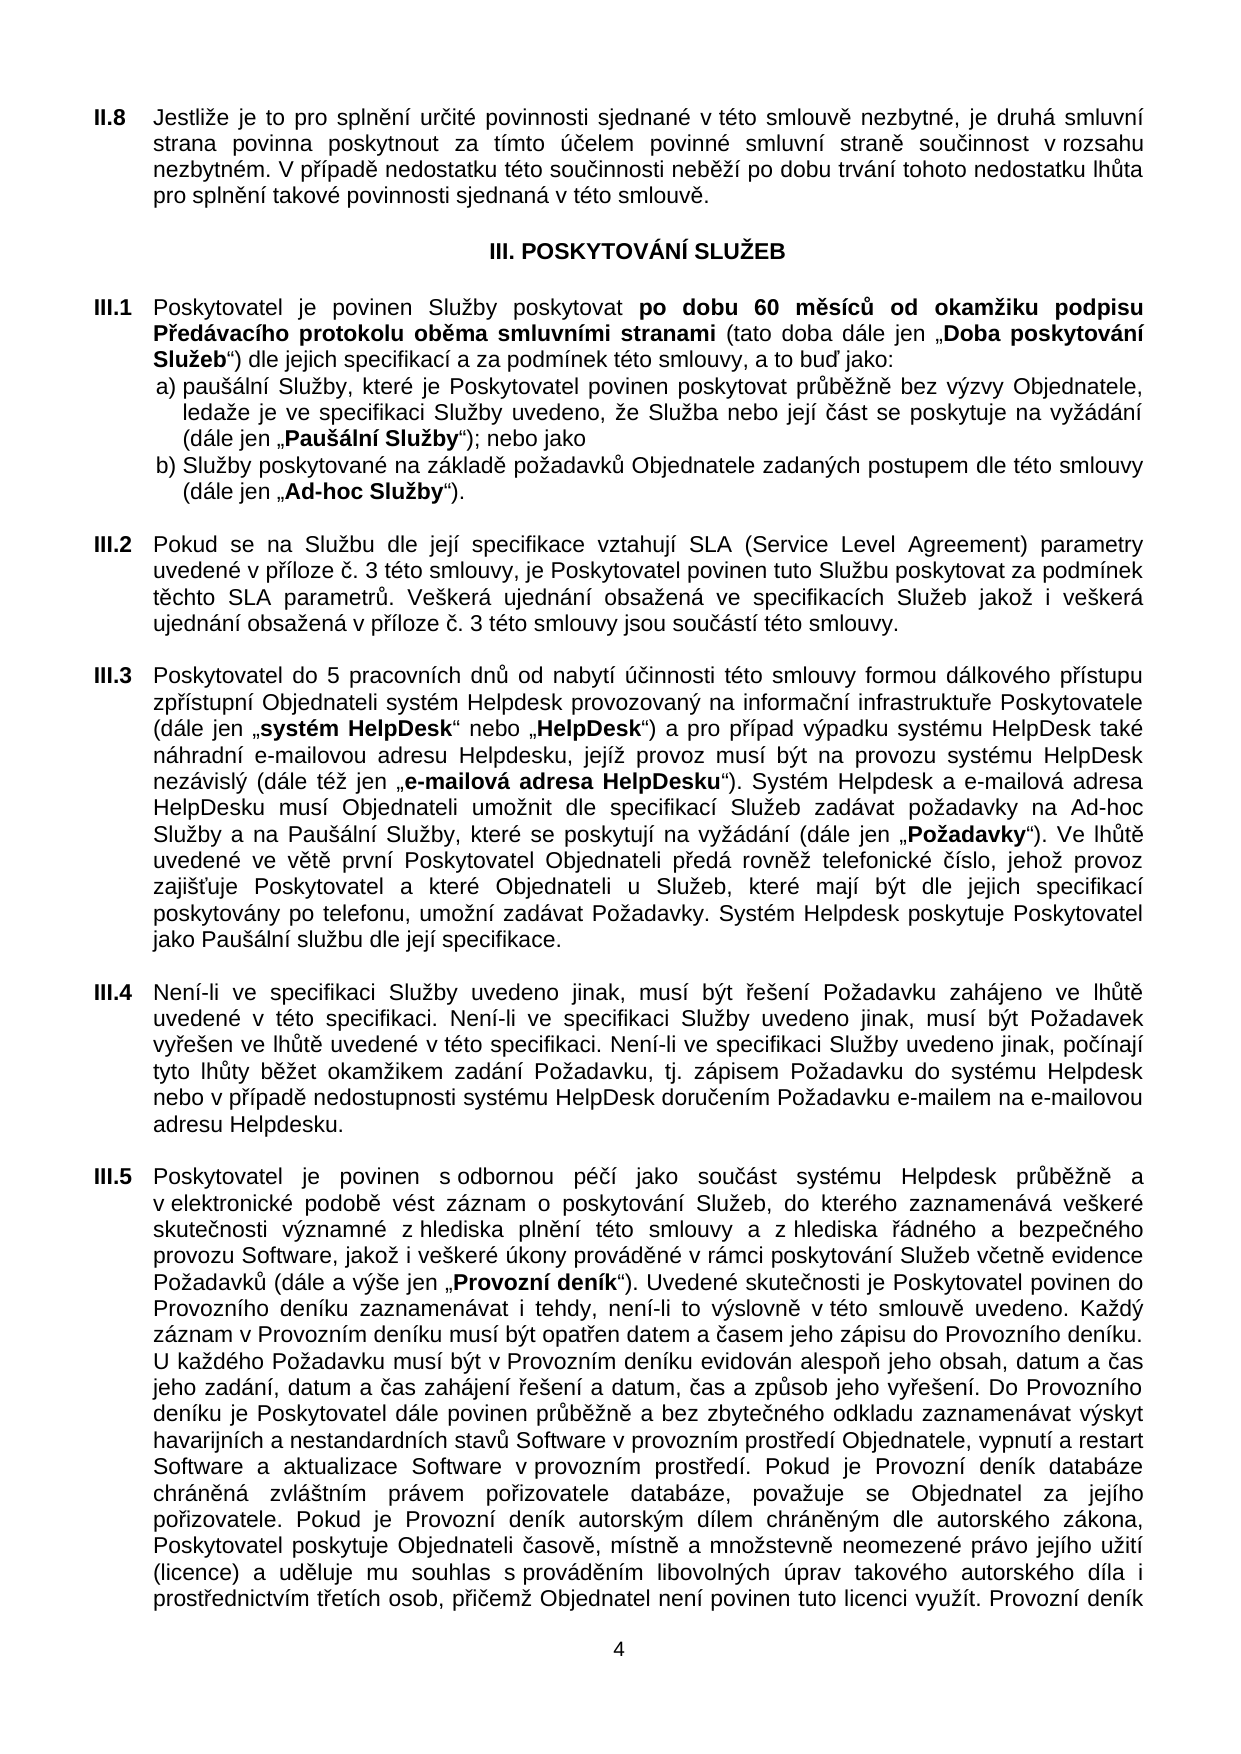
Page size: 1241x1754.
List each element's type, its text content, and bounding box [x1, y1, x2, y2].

text paušální Služby, které je Poskytovatel povinen poskytovat průběžně bez výzvy Objednatele, ledaže je ve specifikaci Služby uvedeno, že Služba nebo její část se poskytuje na vyžádání (dále jen „Paušální Služby“); nebo jako [182, 373, 1144, 452]
subtitle Poskytování Služeb [131, 235, 1144, 264]
text Poskytovatel do 5 pracovních dnů od nabytí účinnosti této smlouvy formou dálkového přístupu zpřístupní Objednateli systém Helpdesk provozovaný na informační infrastruktuře Poskytovatele (dále jen „systém HelpDesk“ nebo „HelpDesk“) a pro případ výpadku systému HelpDesk také náhradní e-mailovou adresu Helpdesku, jejíž provoz musí být na provozu systému HelpDesk nezávislý (dále též jen „e-mailová adresa HelpDesku“). Systém Helpdesk a e-mailová adresa HelpDesku musí Objednateli umožnit dle specifikací Služeb zadávat požadavky na Ad-hoc Služby a na Paušální Služby, které se poskytují na vyžádání (dále jen „Požadavky“). Ve lhůtě uvedené ve větě první Poskytovatel Objednateli předá rovněž telefonické číslo, jehož provoz zajišťuje Poskytovatel a které Objednateli u Služeb, které mají být dle jejich specifikací poskytovány po telefonu, umožní zadávat Požadavky. Systém Helpdesk poskytuje Poskytovatel jako Paušální službu dle její specifikace. [94, 662, 1144, 952]
text Služby poskytované na základě požadavků Objednatele zadaných postupem dle této smlouvy (dále jen „Ad-hoc Služby“). [182, 452, 1144, 504]
text Pokud se na Službu dle její specifikace vztahují SLA (Service Level Agreement) parametry uvedené v příloze č. 3 této smlouvy, je Poskytovatel povinen tuto Službu poskytovat za podmínek těchto SLA parametrů. Veškerá ujednání obsažená ve specifikacích Služeb jakož i veškerá ujednání obsažená v příloze č. 3 této smlouvy jsou součástí této smlouvy. [94, 531, 1144, 636]
text Poskytovatel je povinen Služby poskytovat po dobu 60 měsíců od okamžiku podpisu Předávacího protokolu oběma smluvními stranami (tato doba dále jen „Doba poskytování Služeb“) dle jejich specifikací a za podmínek této smlouvy, a to buď jako: [94, 293, 1144, 373]
text Jestliže je to pro splnění určité povinnosti sjednané v této smlouvě nezbytné, je druhá smluvní strana povinna poskytnout za tímto účelem povinné smluvní straně součinnost v rozsahu nezbytném. V případě nedostatku této součinnosti neběží po dobu trvání tohoto nedostatku lhůta pro splnění takové povinnosti sjednaná v této smlouvě. [94, 103, 1144, 209]
text Není-li ve specifikaci Služby uvedeno jinak, musí být řešení Požadavku zahájeno ve lhůtě uvedené v této specifikaci. Není-li ve specifikaci Služby uvedeno jinak, musí být Požadavek vyřešen ve lhůtě uvedené v této specifikaci. Není-li ve specifikaci Služby uvedeno jinak, počínají tyto lhůty běžet okamžikem zadání Požadavku, tj. zápisem Požadavku do systému Helpdesk nebo v případě nedostupnosti systému HelpDesk doručením Požadavku e-mailem na e-mailovou adresu Helpdesku. [94, 979, 1144, 1137]
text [94, 1163, 1144, 1611]
